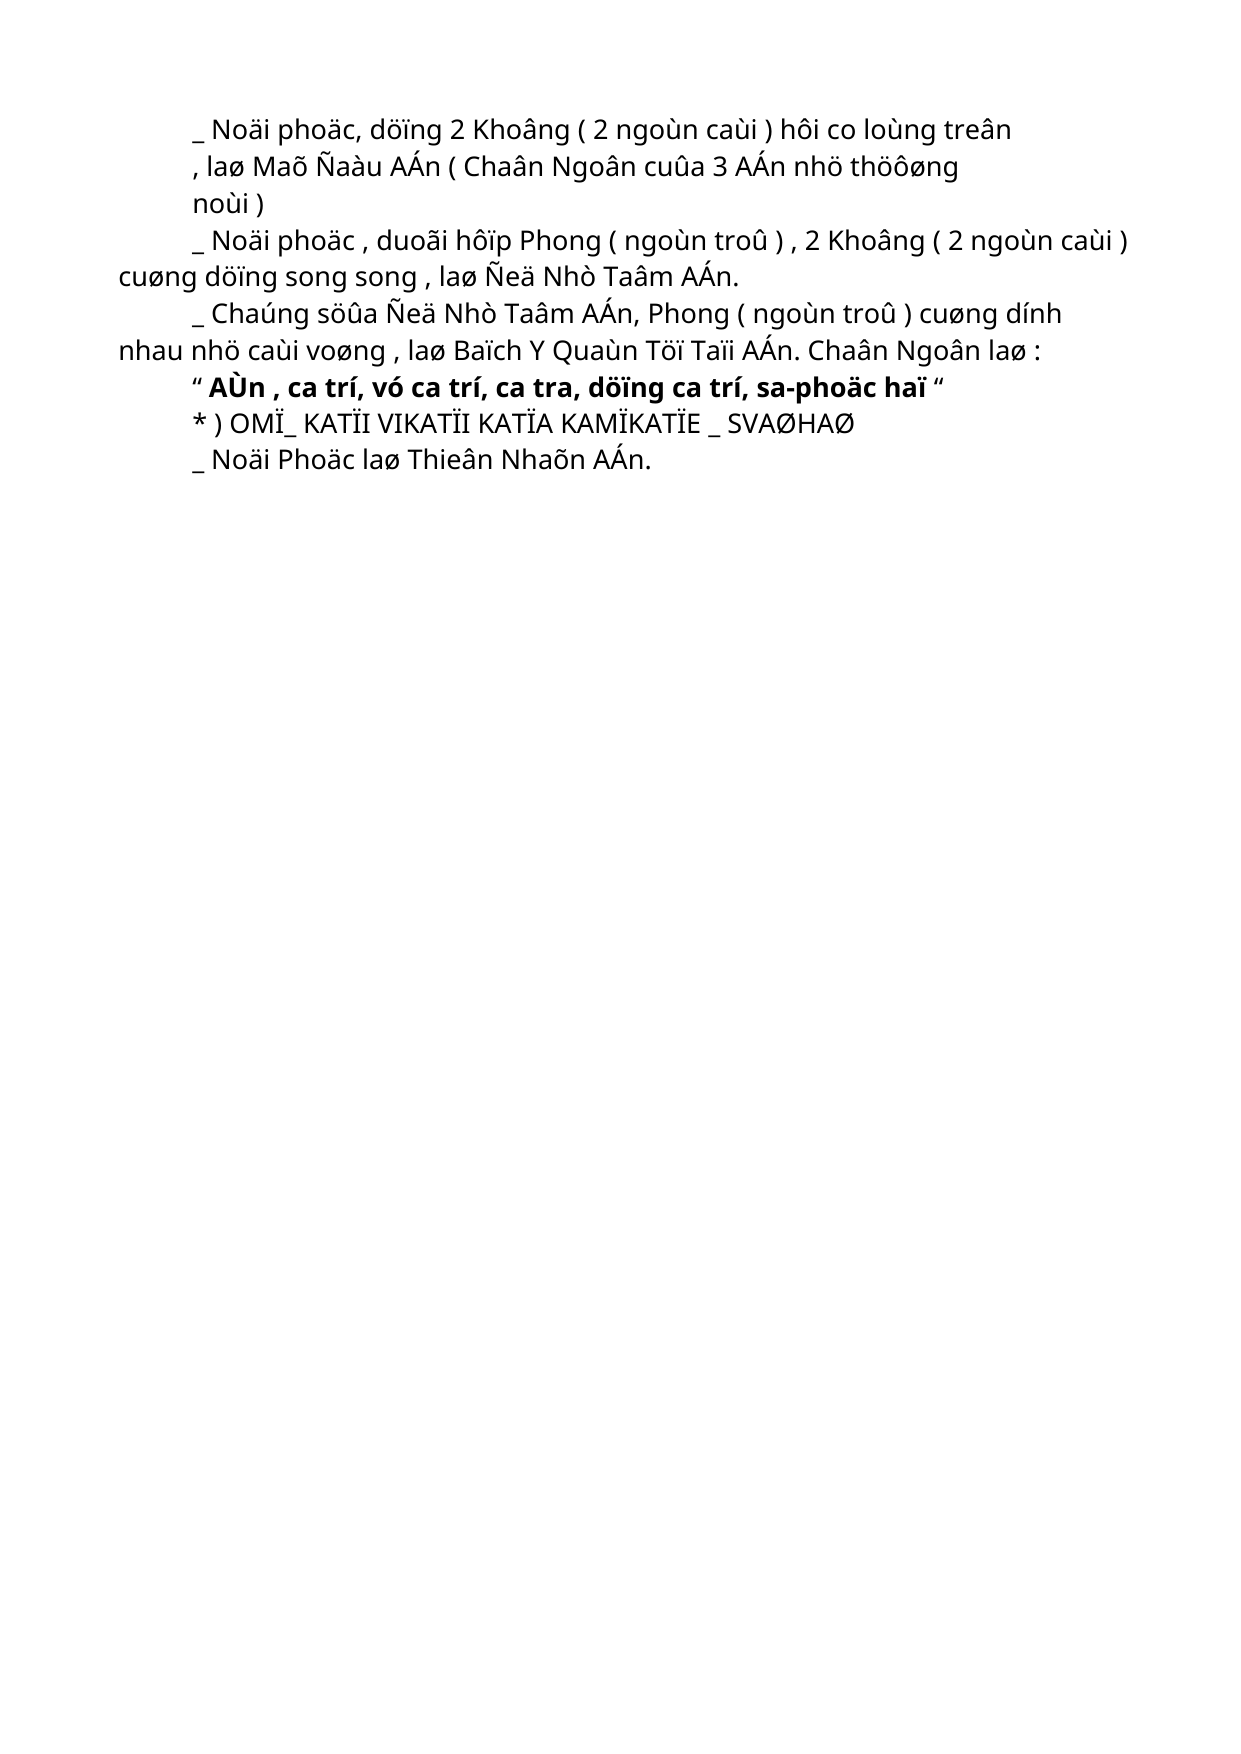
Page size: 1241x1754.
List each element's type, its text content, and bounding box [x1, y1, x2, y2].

text _ Chaúng söûa Ñeä Nhò Taâm AÁn, Phong ( ngoùn troû ) cuøng dính nhau nhö caùi voøng , laø Baïch Y Quaùn Töï Taïi AÁn. Chaân Ngoân laø : [118, 295, 1123, 368]
text _ Noäi Phoäc laø Thieân Nhaõn AÁn. [192, 441, 1136, 477]
subtitle “ AÙn , ca trí, vó ca trí, ca tra, döïng ca trí, sa-phoäc haï “ [192, 368, 1136, 405]
text _ Noäi phoäc , duoãi hôïp Phong ( ngoùn troû ) , 2 Khoâng ( 2 ngoùn caùi ) cuøng döïng song song , laø Ñeä Nhò Taâm AÁn. [118, 221, 1136, 295]
text * ) OMÏ_ KATÏI VIKATÏI KATÏA KAMÏKATÏE _ SVAØHAØ [192, 405, 1136, 441]
text _ Noäi phoäc, döïng 2 Khoâng ( 2 ngoùn caùi ) hôi co loùng treân , laø Maõ Ñaàu AÁn ( Chaân Ngoân cuûa 3 AÁn nhö thöôøng noùi ) [192, 110, 1016, 221]
